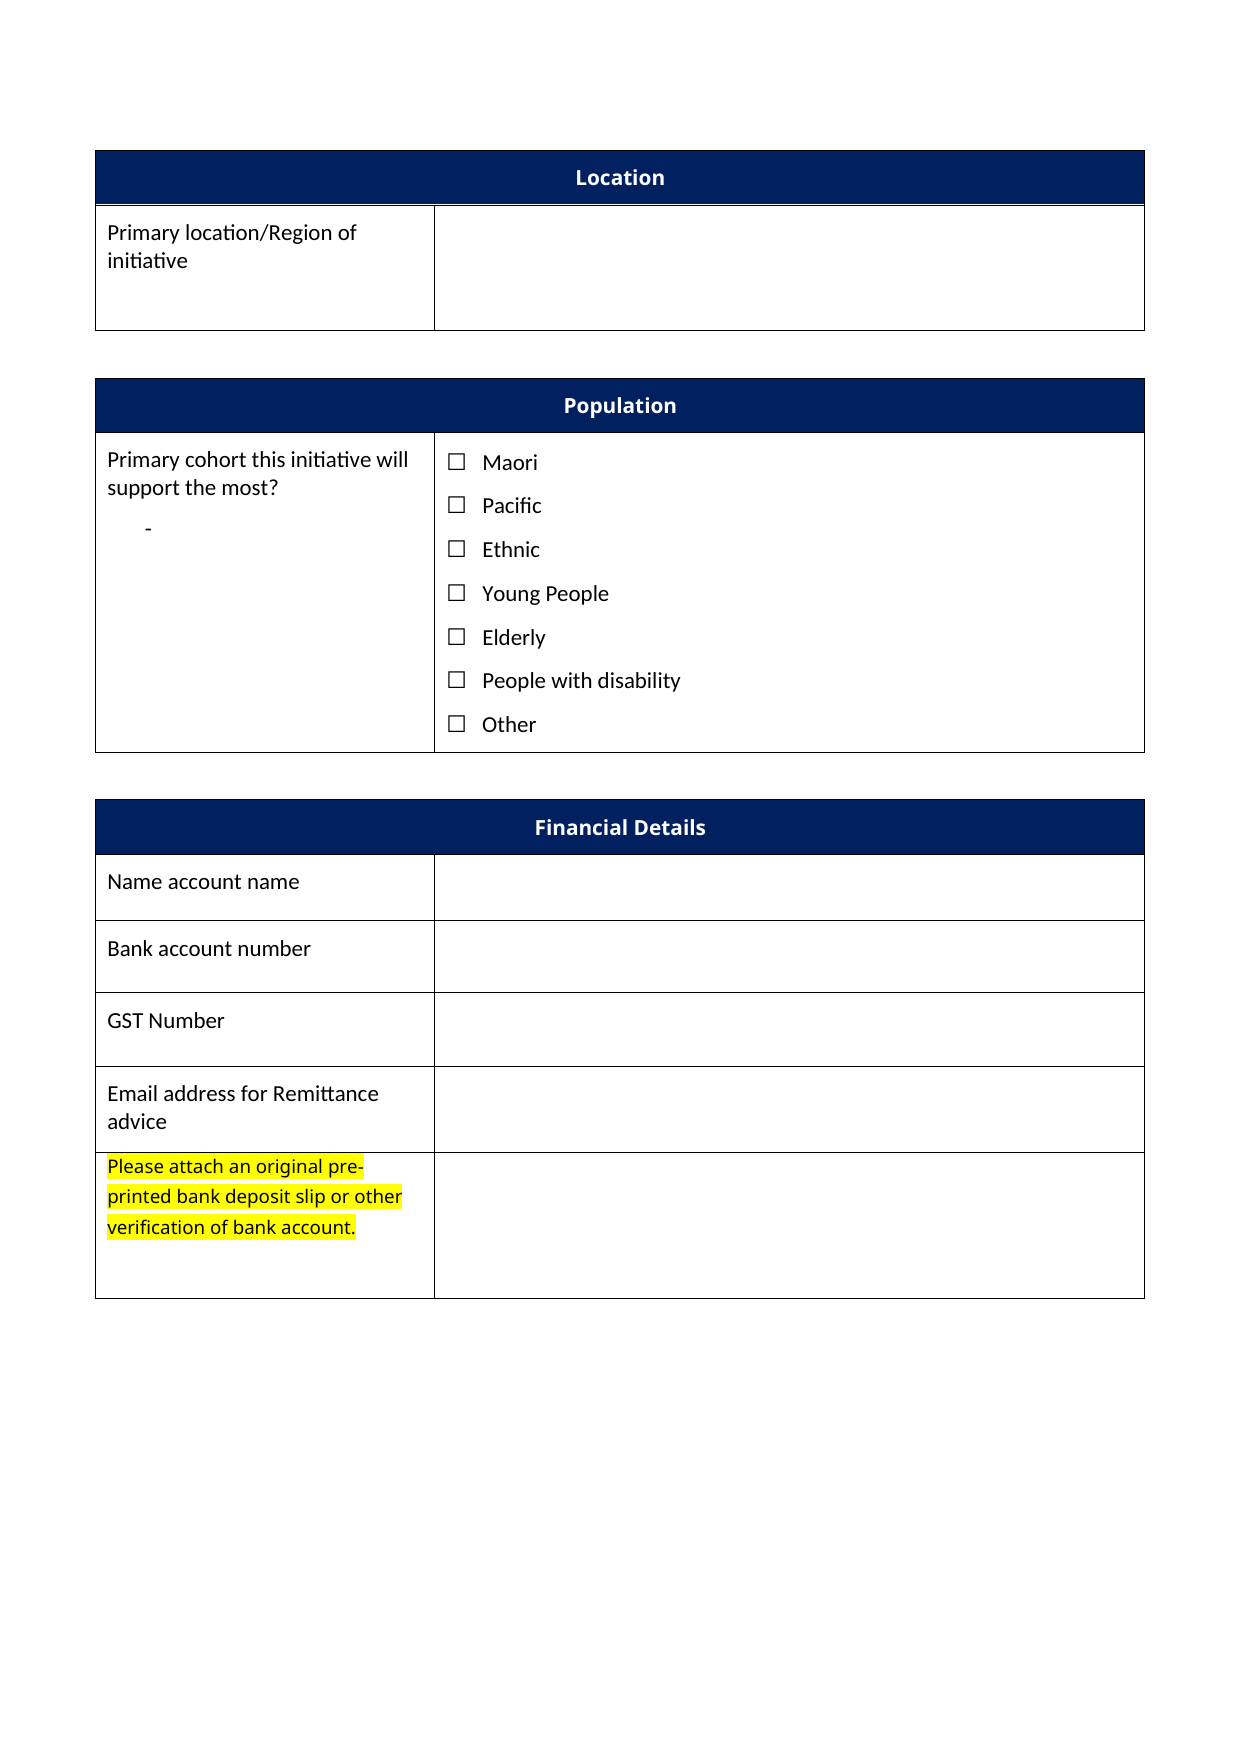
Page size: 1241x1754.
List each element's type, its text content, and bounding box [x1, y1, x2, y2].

table_cell Bank account number [96, 921, 434, 992]
table_cell Name account name [96, 855, 434, 920]
table_cell Email address for Remittance advice [96, 1067, 434, 1152]
table_cell Primary location/Region of initiative [96, 206, 434, 330]
table_cell [435, 921, 1144, 992]
table_cell [435, 993, 1144, 1066]
table_header Financial Details [96, 800, 1144, 854]
table_cell Primary cohort this initiative will support the most? [96, 433, 434, 752]
table_cell [435, 855, 1144, 920]
table_cell [435, 206, 1144, 330]
table_header Location [96, 151, 1144, 204]
table_header Population [96, 379, 1144, 432]
table_cell Please attach an original pre-printed bank deposit slip or other verification of bank account. [96, 1153, 434, 1298]
table_cell [435, 1067, 1144, 1152]
table_cell [435, 1153, 1144, 1298]
table_cell Maori Pacific Ethnic Young People Elderly People with disability Other [435, 433, 1144, 752]
table_cell GST Number [96, 993, 434, 1066]
